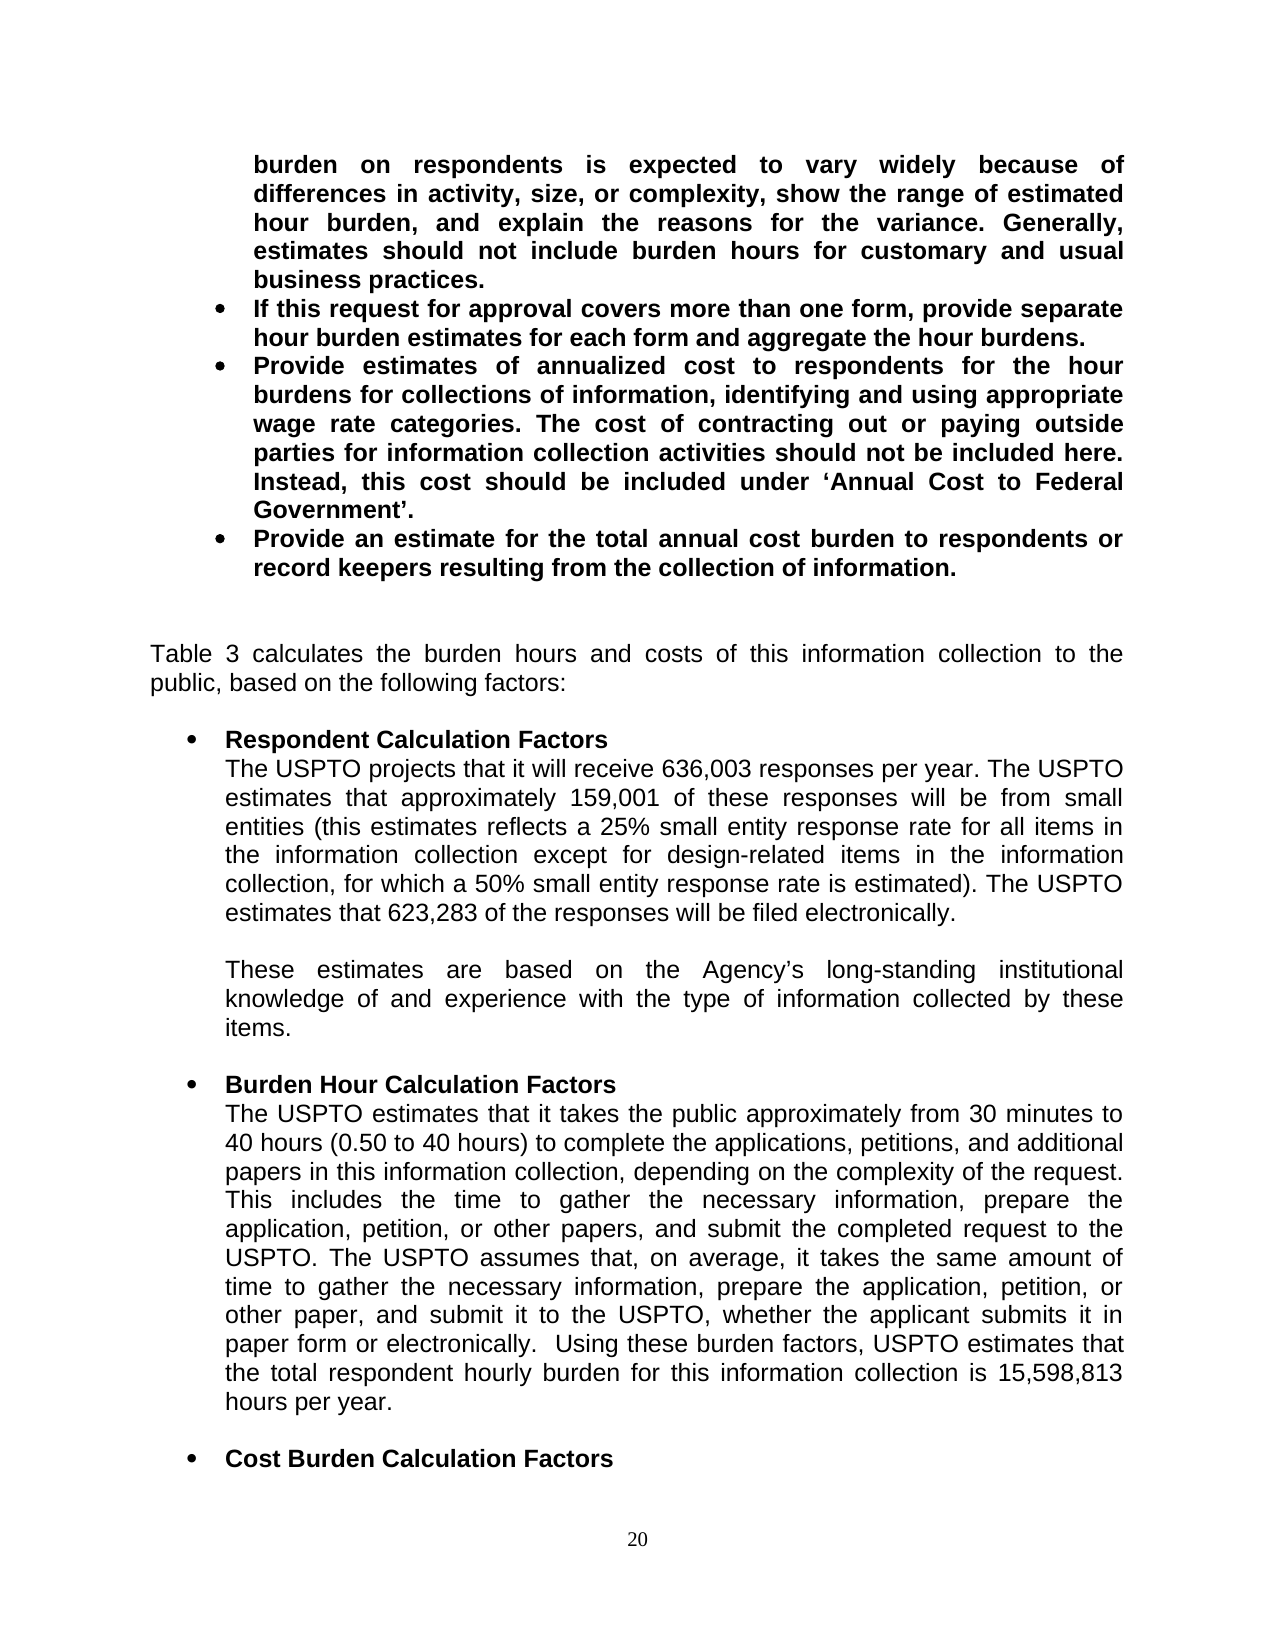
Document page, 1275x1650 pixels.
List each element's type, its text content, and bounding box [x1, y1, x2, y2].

text The USPTO projects that it will receive 636,003 responses per year. The USPTO estimates that approximately 159,001 of these responses will be from small entities (this estimates reflects a 25% small entity response rate for all items in the information collection except for design-related items in the information collection, for which a 50% small entity response rate is estimated). The USPTO estimates that 623,283 of the responses will be filed electronically. [225, 754, 1125, 927]
text These estimates are based on the Agency’s long-standing institutional knowledge of and experience with the type of information collected by these items. [225, 955, 1125, 1042]
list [216, 150, 1125, 294]
list Provide an estimate for the total annual cost burden to respondents or record keepers resulting from the collection of information. [216, 524, 1125, 582]
list Cost Burden Calculation Factors [187, 1444, 1125, 1473]
list Respondent Calculation Factors [187, 725, 1125, 754]
list Provide estimates of annualized cost to respondents for the hour burdens for collections of information, identifying and using appropriate wage rate categories. The cost of contracting out or paying outside parties for information collection activities should not be included here. Instead, this cost should be included under ‘Annual Cost to Federal Government’. [216, 351, 1125, 524]
list Burden Hour Calculation Factors [187, 1070, 1125, 1099]
text The USPTO estimates that it takes the public approximately from 30 minutes to 40 hours (0.50 to 40 hours) to complete the applications, petitions, and additional papers in this information collection, depending on the complexity of the request. This includes the time to gather the necessary information, prepare the application, petition, or other papers, and submit the completed request to the USPTO. The USPTO assumes that, on average, it takes the same amount of time to gather the necessary information, prepare the application, petition, or other paper, and submit it to the USPTO, whether the applicant submits it in paper form or electronically. Using these burden factors, USPTO estimates that the total respondent hourly burden for this information collection is 15,598,813 hours per year. [225, 1099, 1125, 1416]
text Table 3 calculates the burden hours and costs of this information collection to the public, based on the following factors: [150, 639, 1125, 697]
list If this request for approval covers more than one form, provide separate hour burden estimates for each form and aggregate the hour burdens. [216, 294, 1125, 351]
